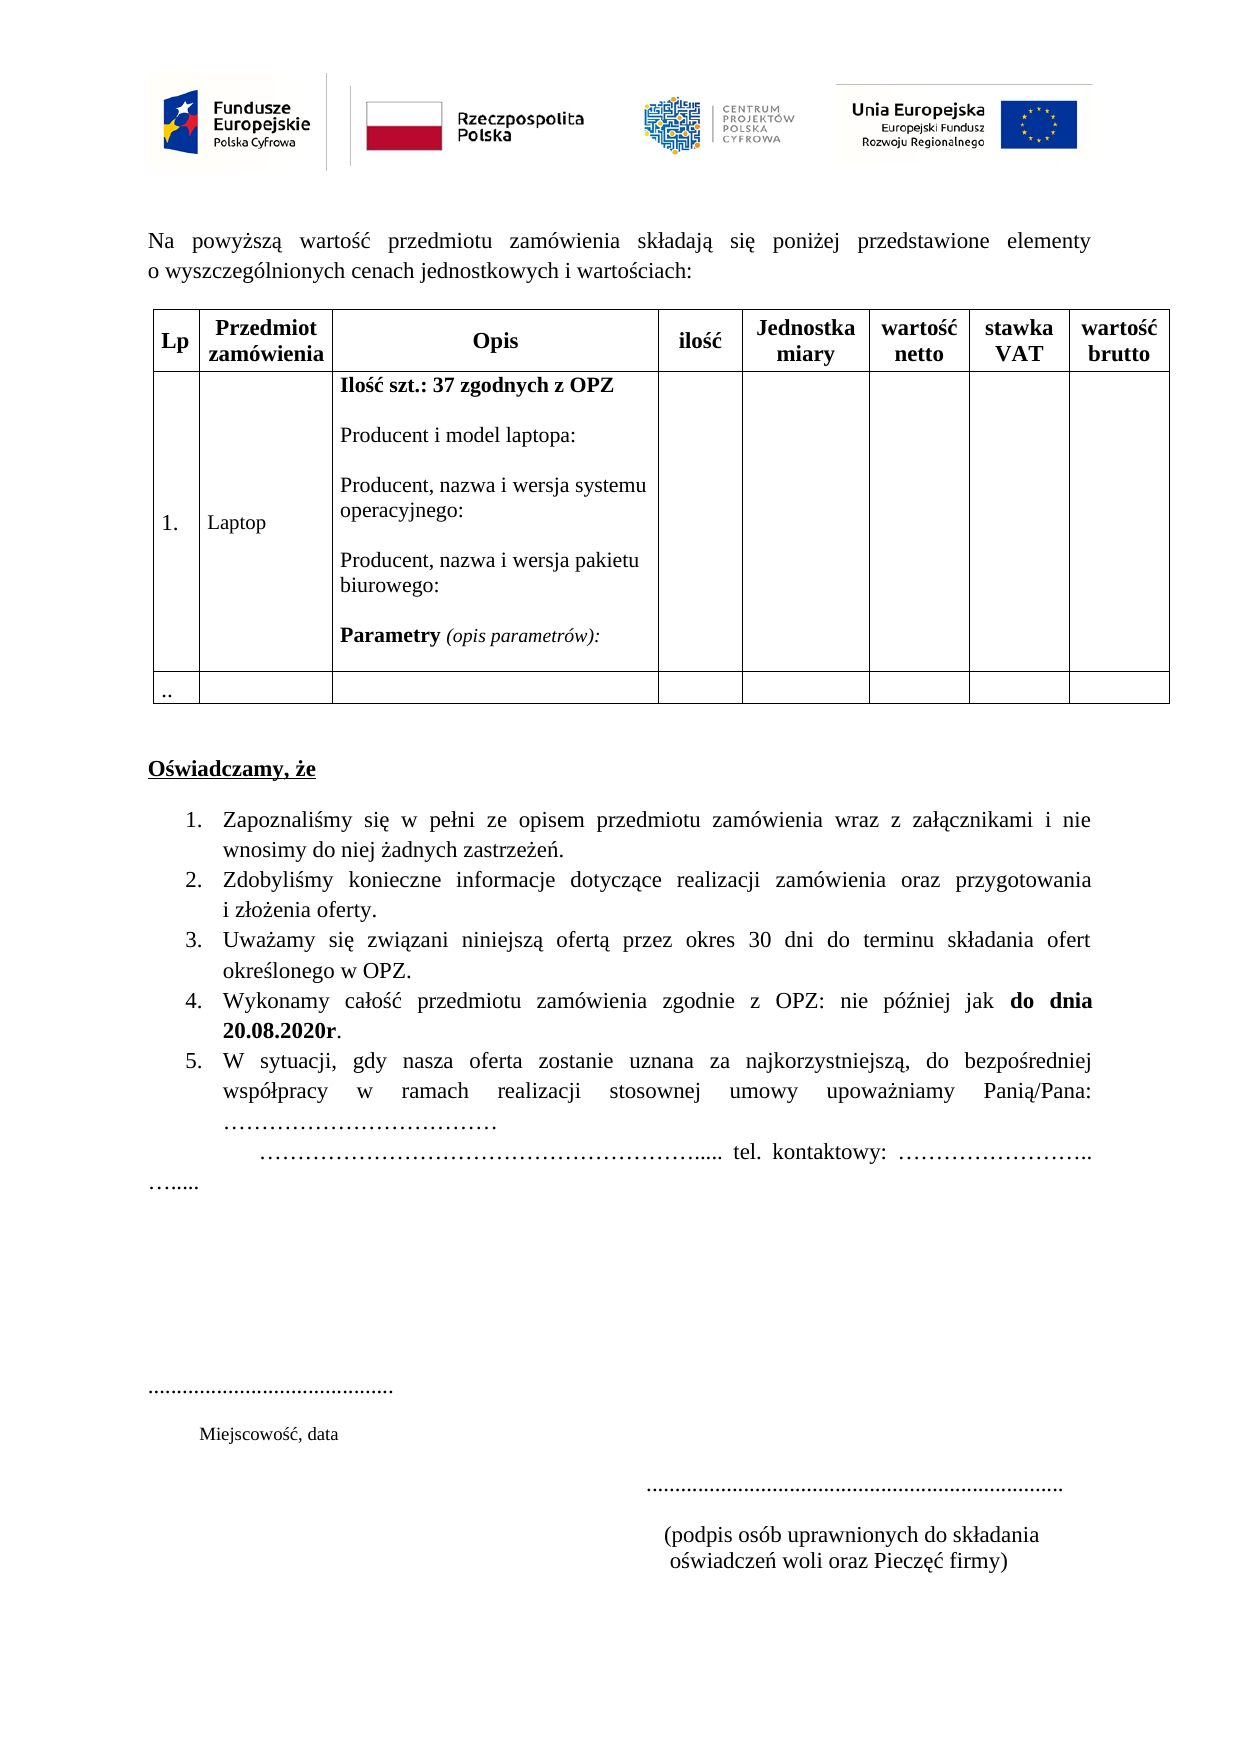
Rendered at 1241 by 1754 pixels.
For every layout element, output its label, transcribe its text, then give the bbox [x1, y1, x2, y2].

list Zdobyliśmy konieczne informacje dotyczące realizacji zamówienia oraz przygotowania i złożenia oferty. [185, 866, 1093, 923]
text ......................................................................... [148, 1469, 1093, 1496]
table_header wartość netto [870, 310, 969, 371]
text (podpis osób uprawnionych do składania [148, 1521, 1093, 1547]
list W sytuacji, gdy nasza oferta zostanie uznana za najkorzystniejszą, do bezpośredniej współpracy w ramach realizacji stosownej umowy upoważniamy Panią/Pana:……………………………… [185, 1047, 1093, 1134]
table_cell Laptop [200, 372, 332, 671]
text Oświadczamy, że [148, 754, 1093, 781]
text ........................................... [148, 1372, 1093, 1399]
table_cell [1070, 672, 1169, 702]
text oświadczeń woli oraz Pieczęć firmy) [148, 1547, 1093, 1573]
text Na powyższą wartość przedmiotu zamówienia składają się poniżej przedstawione elementy o wyszczególnionych cenach jednostkowych i wartościach: [148, 227, 1093, 284]
table_cell [333, 672, 658, 702]
list Uważamy się związani niniejszą ofertą przez okres 30 dni do terminu składania ofert określonego w OPZ. [185, 926, 1093, 983]
list Wykonamy całość przedmiotu zamówienia zgodnie z OPZ: nie później jak do dnia 20.08.2020r. [185, 987, 1093, 1043]
table_header Opis [333, 310, 658, 371]
table_header ilość [659, 310, 742, 371]
table_cell .. [154, 672, 199, 702]
table_header Przedmiot zamówienia [200, 310, 332, 371]
table_cell [970, 672, 1069, 702]
table_cell [1070, 372, 1169, 671]
table_cell [743, 672, 869, 702]
table_cell Ilość szt.: 37 zgodnych z OPZ Producent i model laptopa: Producent, nazwa i wersja systemu operacyjnego: Producent, nazwa i wersja pakietu biurowego: Parametry (opis parametrów): [333, 372, 658, 671]
list Zapoznaliśmy się w pełni ze opisem przedmiotu zamówienia wraz z załącznikami i nie wnosimy do niej żadnych zastrzeżeń. [185, 806, 1093, 862]
table_header Lp [154, 310, 199, 371]
table_cell [870, 672, 969, 702]
table_header Jednostka miary [743, 310, 869, 371]
table_cell [743, 372, 869, 671]
table_cell [659, 672, 742, 702]
picture [147, 73, 1093, 177]
table_cell [870, 372, 969, 671]
table_cell [659, 372, 742, 671]
table_cell 1. [154, 372, 199, 671]
text Miejscowość, data [148, 1423, 1093, 1445]
text …………………………………………………..... tel. kontaktowy: ……………………..…..... [148, 1138, 1093, 1194]
table_cell [200, 672, 332, 702]
table_header wartość brutto [1070, 310, 1169, 371]
table_cell [970, 372, 1069, 671]
table_header stawka VAT [970, 310, 1069, 371]
